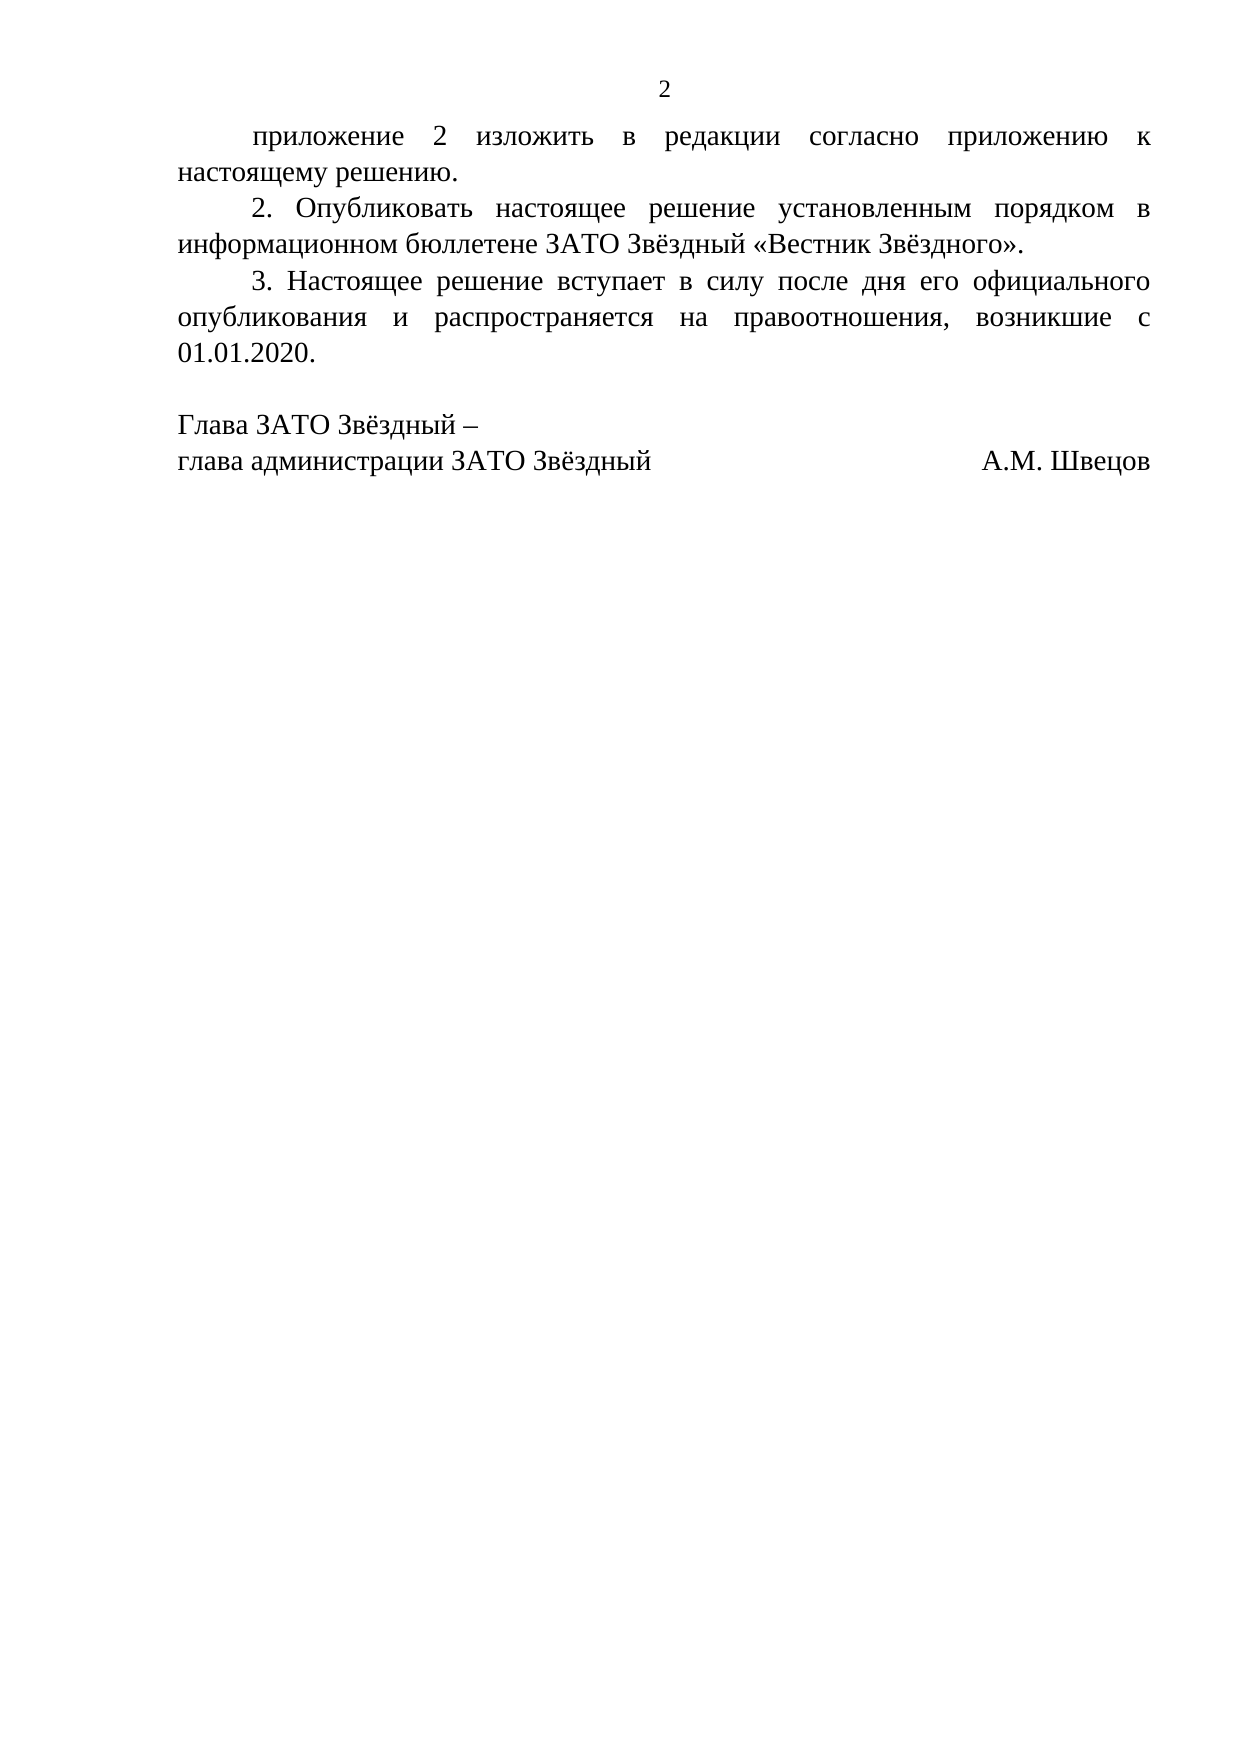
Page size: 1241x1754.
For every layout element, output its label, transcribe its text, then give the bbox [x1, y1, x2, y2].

text Глава ЗАТО Звёздный – [177, 407, 1152, 441]
text глава администрации ЗАТО Звёздный А.М. Швецов [177, 443, 1152, 477]
text приложение 2 изложить в редакции согласно приложению к настоящему решению. [177, 118, 1152, 188]
text 3. Настоящее решение вступает в силу после дня его официального опубликования и распространяется на правоотношения, возникшие с 01.01.2020. [177, 263, 1152, 368]
text 2. Опубликовать настоящее решение установленным порядком в информационном бюллетене ЗАТО Звёздный «Вестник Звёздного». [177, 190, 1152, 260]
